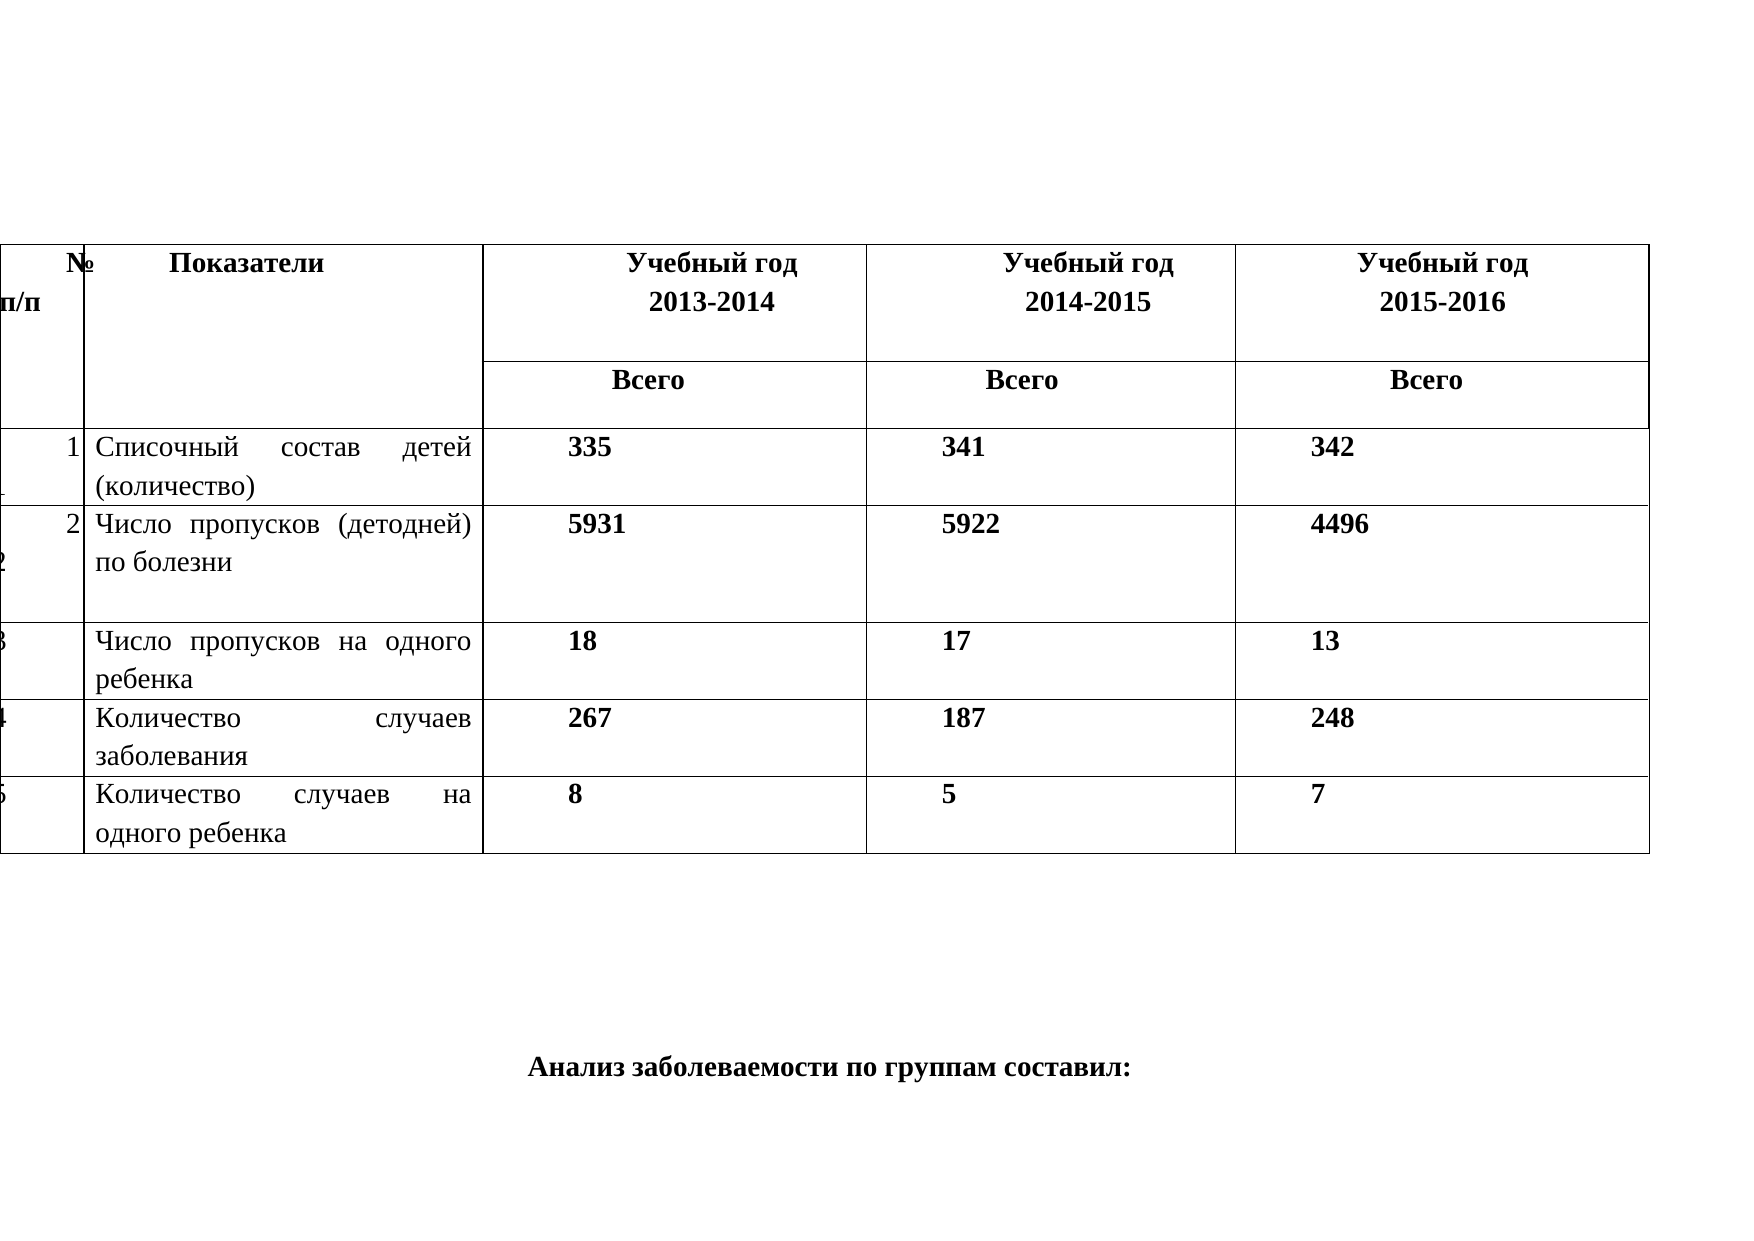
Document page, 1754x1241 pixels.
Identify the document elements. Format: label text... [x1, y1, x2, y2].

table_cell 22 [1, 506, 83, 622]
table_cell Всего [484, 362, 866, 428]
table_header Учебный год 2013-2014 [484, 245, 866, 361]
table_cell 18 [484, 623, 866, 699]
table_cell 4 [1, 700, 83, 776]
table_cell 5 [1, 777, 83, 853]
table_cell 5931 [484, 506, 866, 622]
table_header Учебный год 2015-2016 [1236, 245, 1648, 361]
table_cell 11 [1, 429, 83, 505]
table_cell 341 [867, 429, 1235, 505]
table_cell 5 [867, 777, 1235, 853]
table_cell Количество случаев на одного ребенка [85, 777, 482, 853]
table_cell 4496 [1236, 505, 1649, 622]
table_cell Всего [1236, 362, 1648, 428]
text Анализ заболеваемости по группам составил: [118, 1049, 1636, 1083]
table_cell 8 [484, 777, 866, 853]
table_cell Списочный состав детей (количество) [85, 429, 482, 505]
table_cell Число пропусков на одного ребенка [85, 623, 482, 699]
table_cell 5922 [867, 506, 1235, 622]
table_cell 335 [484, 429, 866, 505]
table_header Показатели [85, 245, 482, 428]
table_header Учебный год 2014-2015 [867, 245, 1235, 361]
table_cell Число пропусков (детодней) по болезни [85, 506, 482, 622]
table_cell 267 [484, 700, 866, 776]
table_cell 248 [1236, 699, 1649, 776]
table_cell Количество случаев заболевания [85, 700, 482, 776]
table_cell 13 [1236, 622, 1649, 699]
table_cell 187 [867, 700, 1235, 776]
table_cell 342 [1236, 429, 1649, 505]
table_cell 7 [1236, 776, 1649, 853]
table_cell 3 [1, 623, 83, 699]
table_header № п/п [1, 245, 83, 428]
table_cell Всего [867, 362, 1235, 428]
table_cell 17 [867, 623, 1235, 699]
